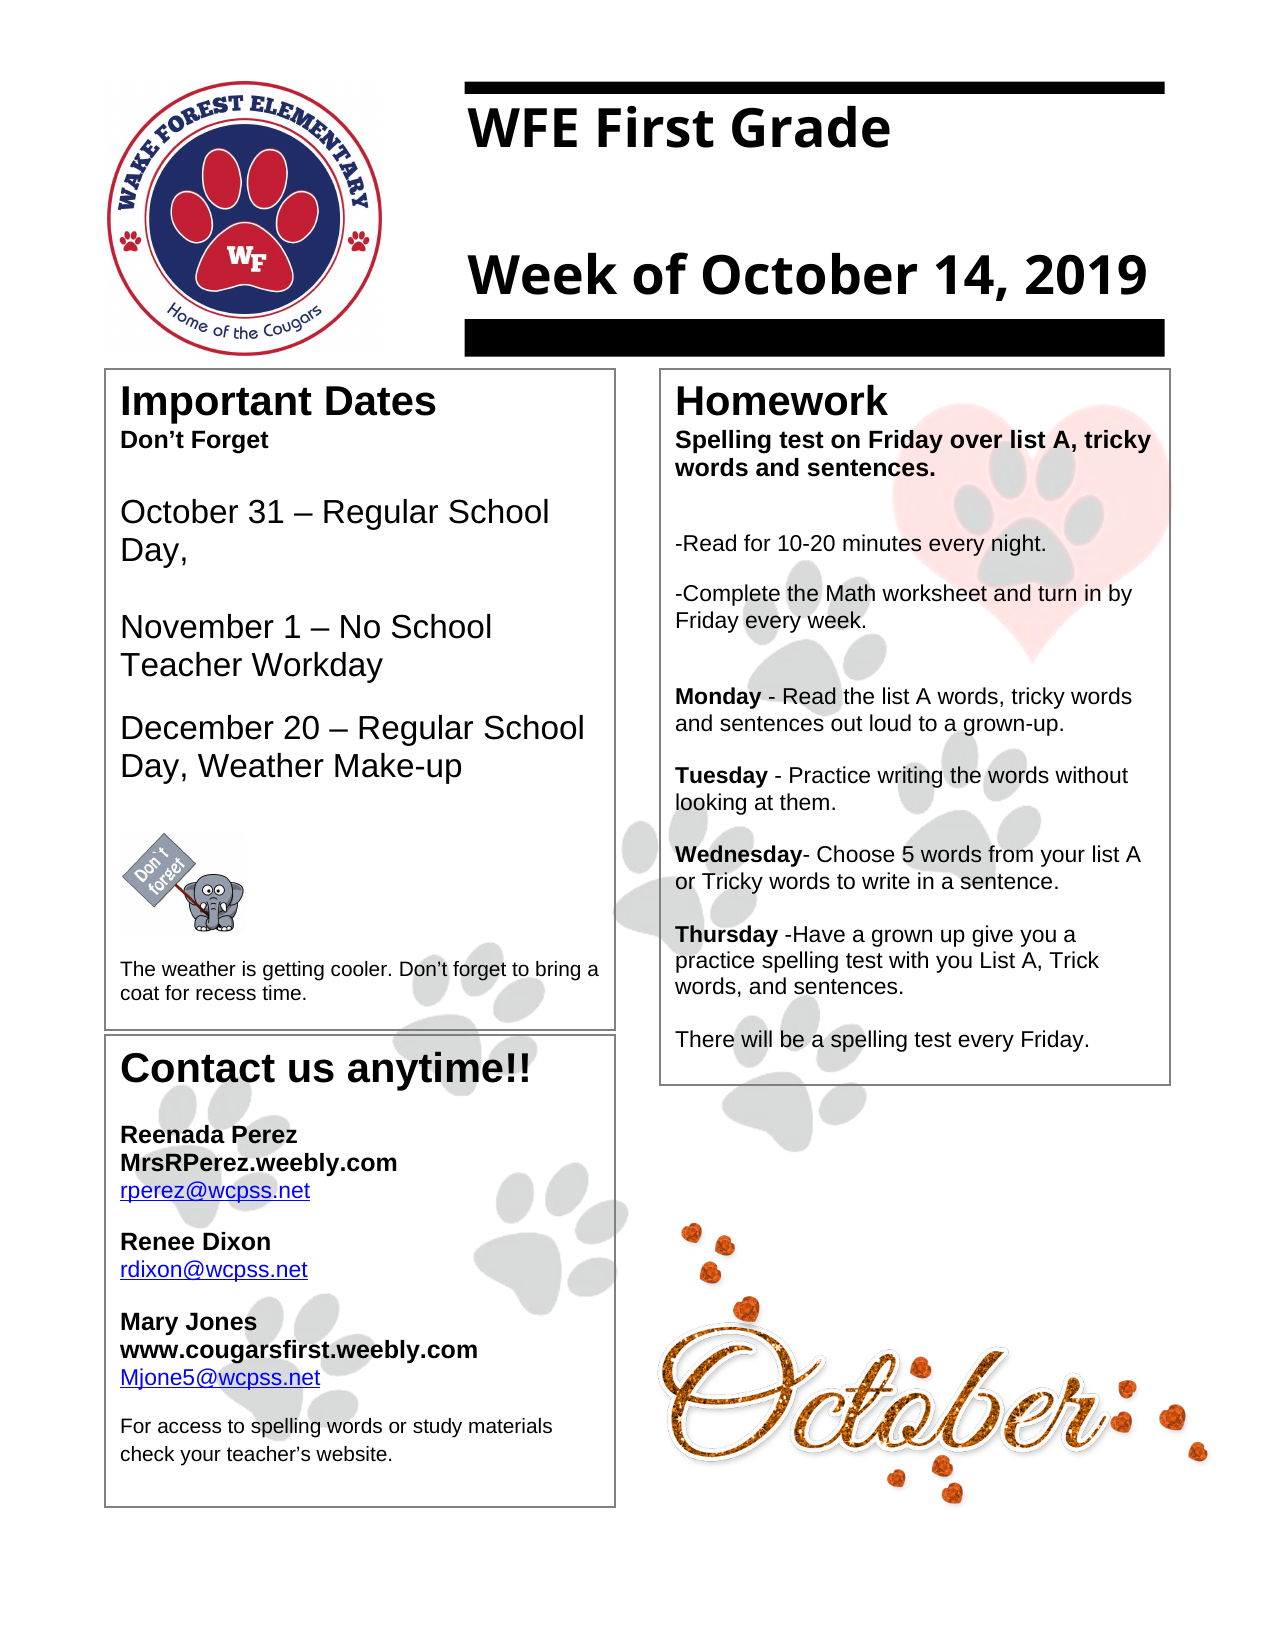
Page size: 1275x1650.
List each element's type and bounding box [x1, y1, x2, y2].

picture [107, 81, 382, 356]
picture [654, 1221, 1213, 1511]
picture [120, 832, 245, 933]
